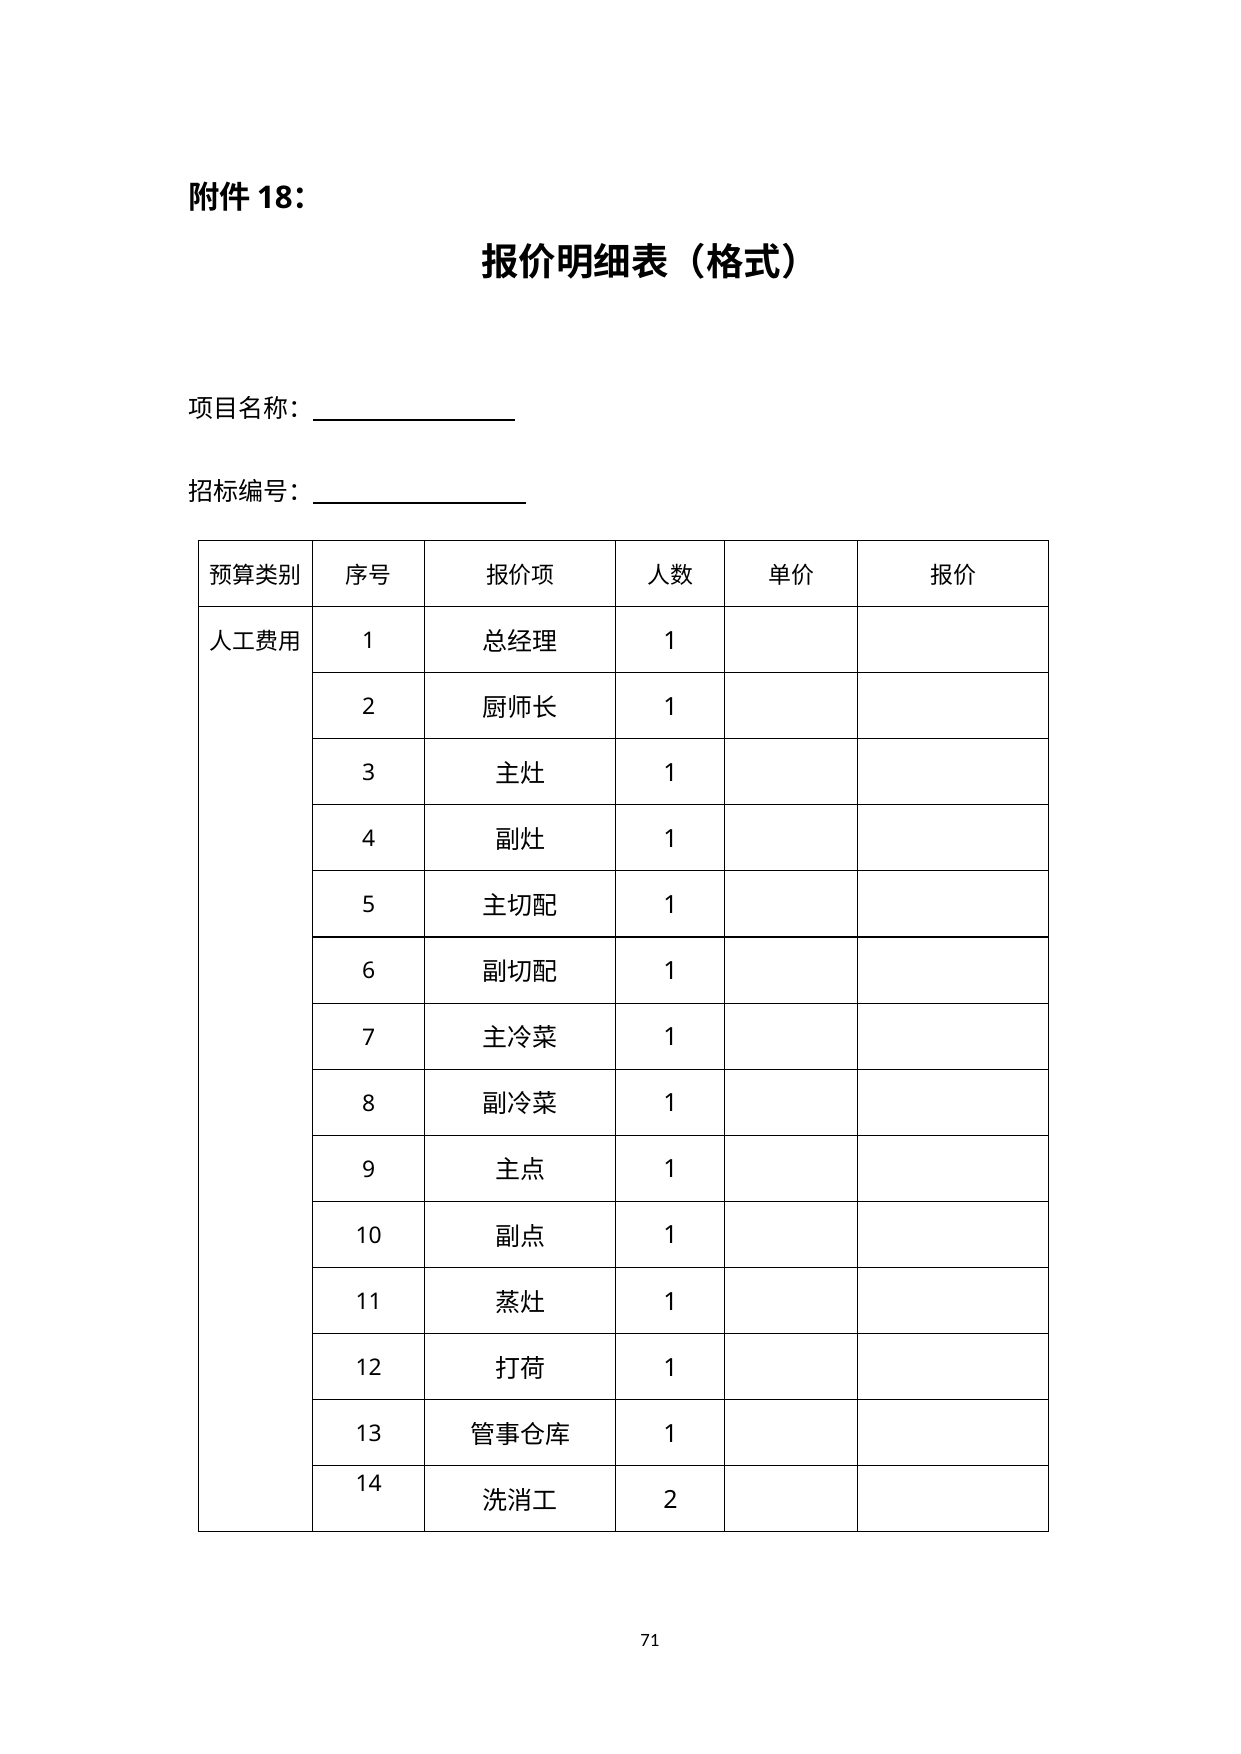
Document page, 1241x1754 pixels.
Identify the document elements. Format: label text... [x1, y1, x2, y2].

table_cell [725, 1334, 857, 1399]
table_cell 1 [616, 1202, 724, 1267]
table_cell 1 [616, 1136, 724, 1201]
text 附件18： [188, 162, 1111, 227]
table_cell [858, 1334, 1048, 1399]
table_header 报价项 [425, 541, 615, 606]
table_header 预算类别 [199, 541, 312, 606]
table_cell [858, 1400, 1048, 1465]
table_cell 主冷菜 [425, 1004, 615, 1068]
table_cell [725, 739, 857, 804]
table_cell [858, 673, 1048, 738]
table_cell 14 [313, 1466, 424, 1531]
table_cell 5 [313, 871, 424, 936]
table_cell [725, 1202, 857, 1267]
table_cell 1 [616, 673, 724, 738]
table_cell 厨师长 [425, 673, 615, 738]
table_cell [725, 938, 857, 1002]
table_cell [725, 871, 857, 936]
table_cell 1 [616, 871, 724, 936]
table_cell [725, 607, 857, 672]
table_cell [858, 871, 1048, 936]
table_header 单价 [725, 541, 857, 606]
table_cell [725, 1004, 857, 1068]
table_cell [725, 1268, 857, 1333]
table_cell 副灶 [425, 805, 615, 870]
table_header 序号 [313, 541, 424, 606]
table_cell [858, 938, 1048, 1002]
table_cell 主切配 [425, 871, 615, 936]
table_cell 洗消工 [425, 1466, 615, 1531]
table_cell 主点 [425, 1136, 615, 1201]
table_cell [725, 1136, 857, 1201]
table_cell 1 [616, 1004, 724, 1068]
table_cell 1 [616, 1334, 724, 1399]
table_cell 打荷 [425, 1334, 615, 1399]
table_header 报价 [858, 541, 1048, 606]
table_cell [858, 739, 1048, 804]
table_cell 1 [616, 938, 724, 1002]
table_cell 1 [616, 1268, 724, 1333]
table_cell [858, 1268, 1048, 1333]
text 招标编号： [188, 457, 1111, 522]
table_cell 12 [313, 1334, 424, 1399]
text 项目名称： [188, 374, 1111, 439]
table_cell [725, 1400, 857, 1465]
table_cell 1 [616, 1070, 724, 1134]
table_cell [725, 1466, 857, 1531]
table_cell 副冷菜 [425, 1070, 615, 1134]
table_cell 1 [616, 607, 724, 672]
table_cell 9 [313, 1136, 424, 1201]
table_cell [725, 673, 857, 738]
table_cell 2 [313, 673, 424, 738]
table_cell 蒸灶 [425, 1268, 615, 1333]
table_cell [858, 805, 1048, 870]
table_cell 10 [313, 1202, 424, 1267]
table_cell 主灶 [425, 739, 615, 804]
table_cell 1 [313, 607, 424, 672]
table_cell 13 [313, 1400, 424, 1465]
table_cell [858, 1070, 1048, 1134]
table_cell 3 [313, 739, 424, 804]
table_cell 1 [616, 1400, 724, 1465]
table_header 人数 [616, 541, 724, 606]
table_cell [858, 1202, 1048, 1267]
table_cell [858, 1136, 1048, 1201]
table_cell 副切配 [425, 938, 615, 1002]
table_cell 总经理 [425, 607, 615, 672]
table_cell [725, 1070, 857, 1134]
table_cell 11 [313, 1268, 424, 1333]
table_cell 7 [313, 1004, 424, 1068]
table_cell 2 [616, 1466, 724, 1531]
table_cell 人工费用 [199, 607, 312, 1531]
table_cell 8 [313, 1070, 424, 1134]
table_cell [858, 1004, 1048, 1068]
table_cell [725, 805, 857, 870]
table_cell [858, 607, 1048, 672]
table_cell 6 [313, 938, 424, 1002]
table_cell 4 [313, 805, 424, 870]
table_cell 1 [616, 805, 724, 870]
table_cell 1 [616, 739, 724, 804]
table_cell [858, 1466, 1048, 1531]
text 报价明细表（格式） [188, 227, 1111, 292]
table_cell 管事仓库 [425, 1400, 615, 1465]
table_cell 副点 [425, 1202, 615, 1267]
